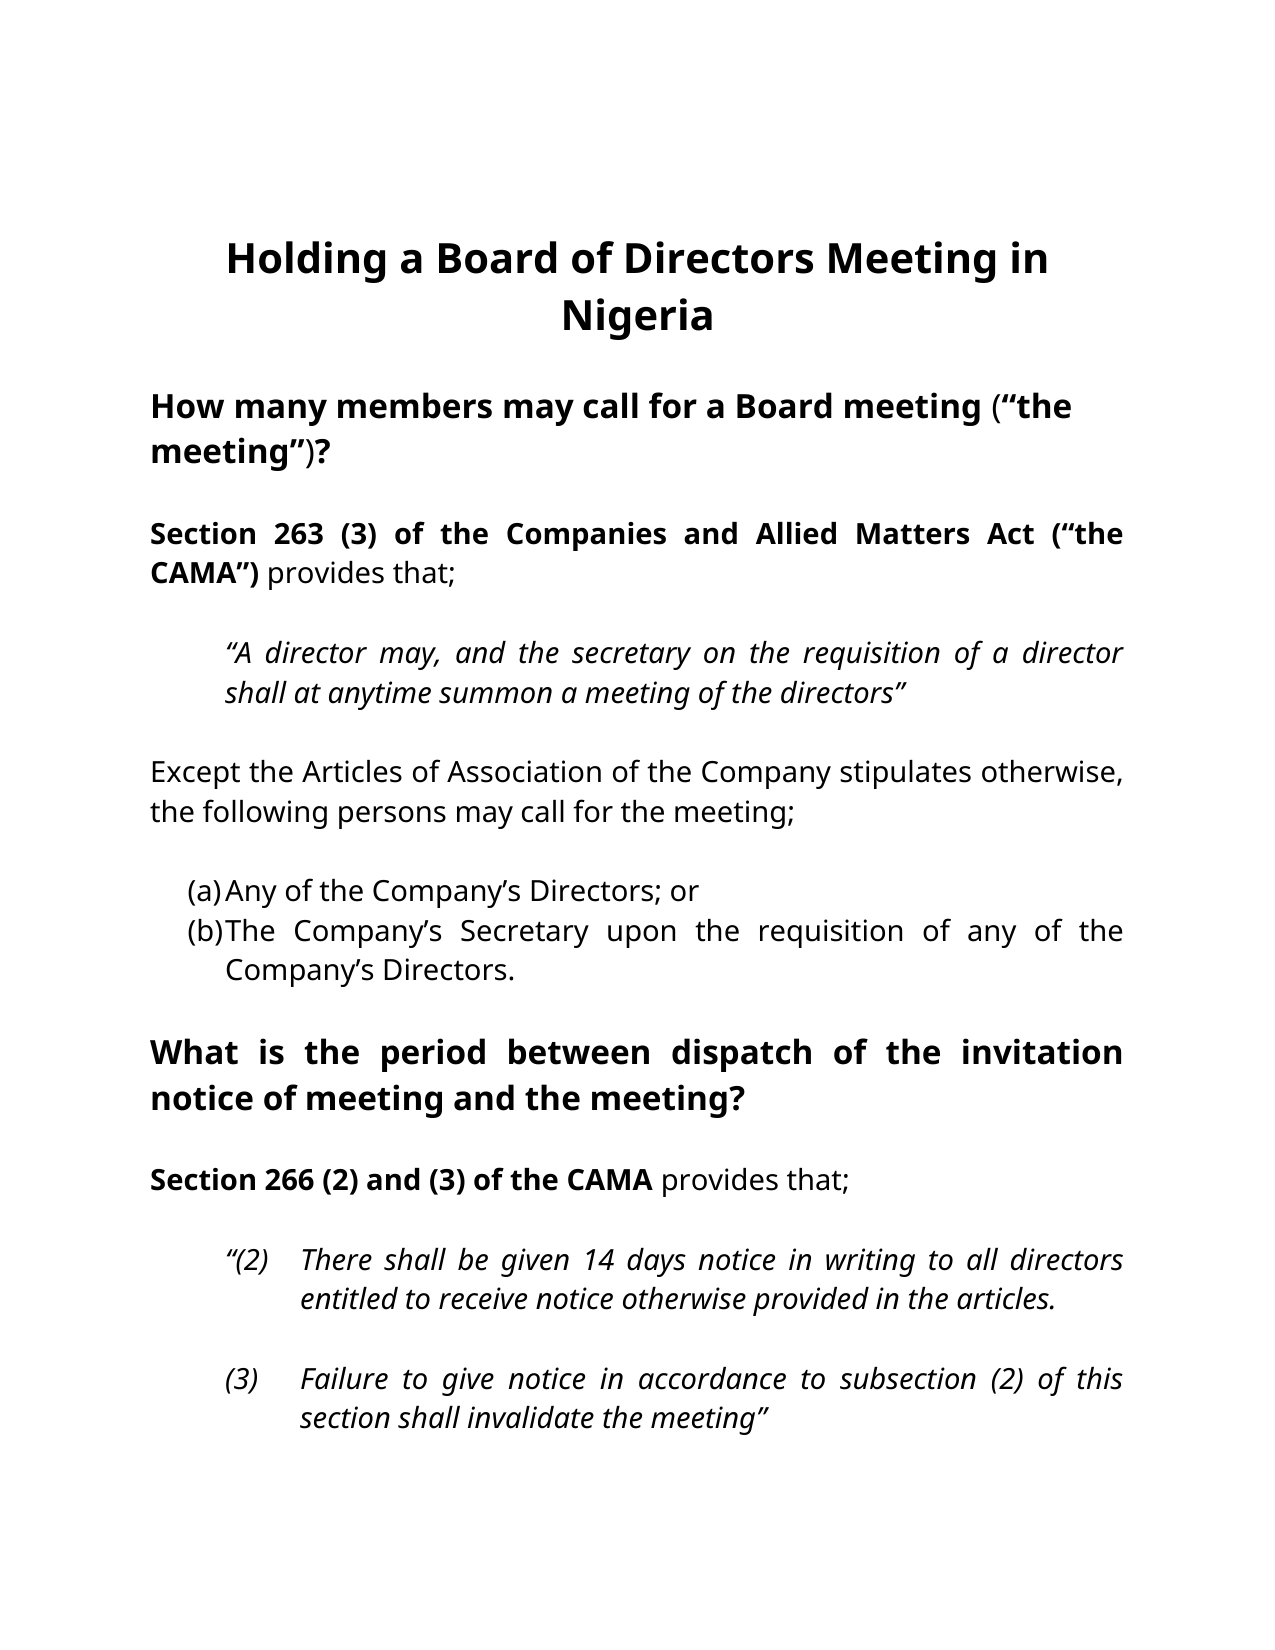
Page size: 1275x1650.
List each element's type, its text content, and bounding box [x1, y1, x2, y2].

text What is the period between dispatch of the invitation notice of meeting and the meeting? [150, 1029, 1125, 1120]
text Section 266 (2) and (3) of the CAMA provides that; [150, 1159, 1125, 1199]
text “(2) There shall be given 14 days notice in writing to all directors entitled to receive notice otherwise provided in the articles. [225, 1239, 1125, 1318]
list The Company’s Secretary upon the requisition of any of the Company’s Directors. [187, 910, 1125, 989]
text (3) Failure to give notice in accordance to subsection (2) of this section shall invalidate the meeting” [225, 1358, 1125, 1437]
text Except the Articles of Association of the Company stipulates otherwise, the following persons may call for the meeting; [150, 751, 1125, 831]
list Any of the Company’s Directors; or [187, 870, 1125, 910]
text “A director may, and the secretary on the requisition of a director shall at anytime summon a meeting of the directors” [225, 632, 1125, 712]
text Holding a Board of Directors Meeting in Nigeria [150, 229, 1125, 343]
text Section 263 (3) of the Companies and Allied Matters Act (“the CAMA”) provides that; [150, 513, 1125, 592]
text How many members may call for a Board meeting (“the meeting”)? [150, 383, 1125, 473]
